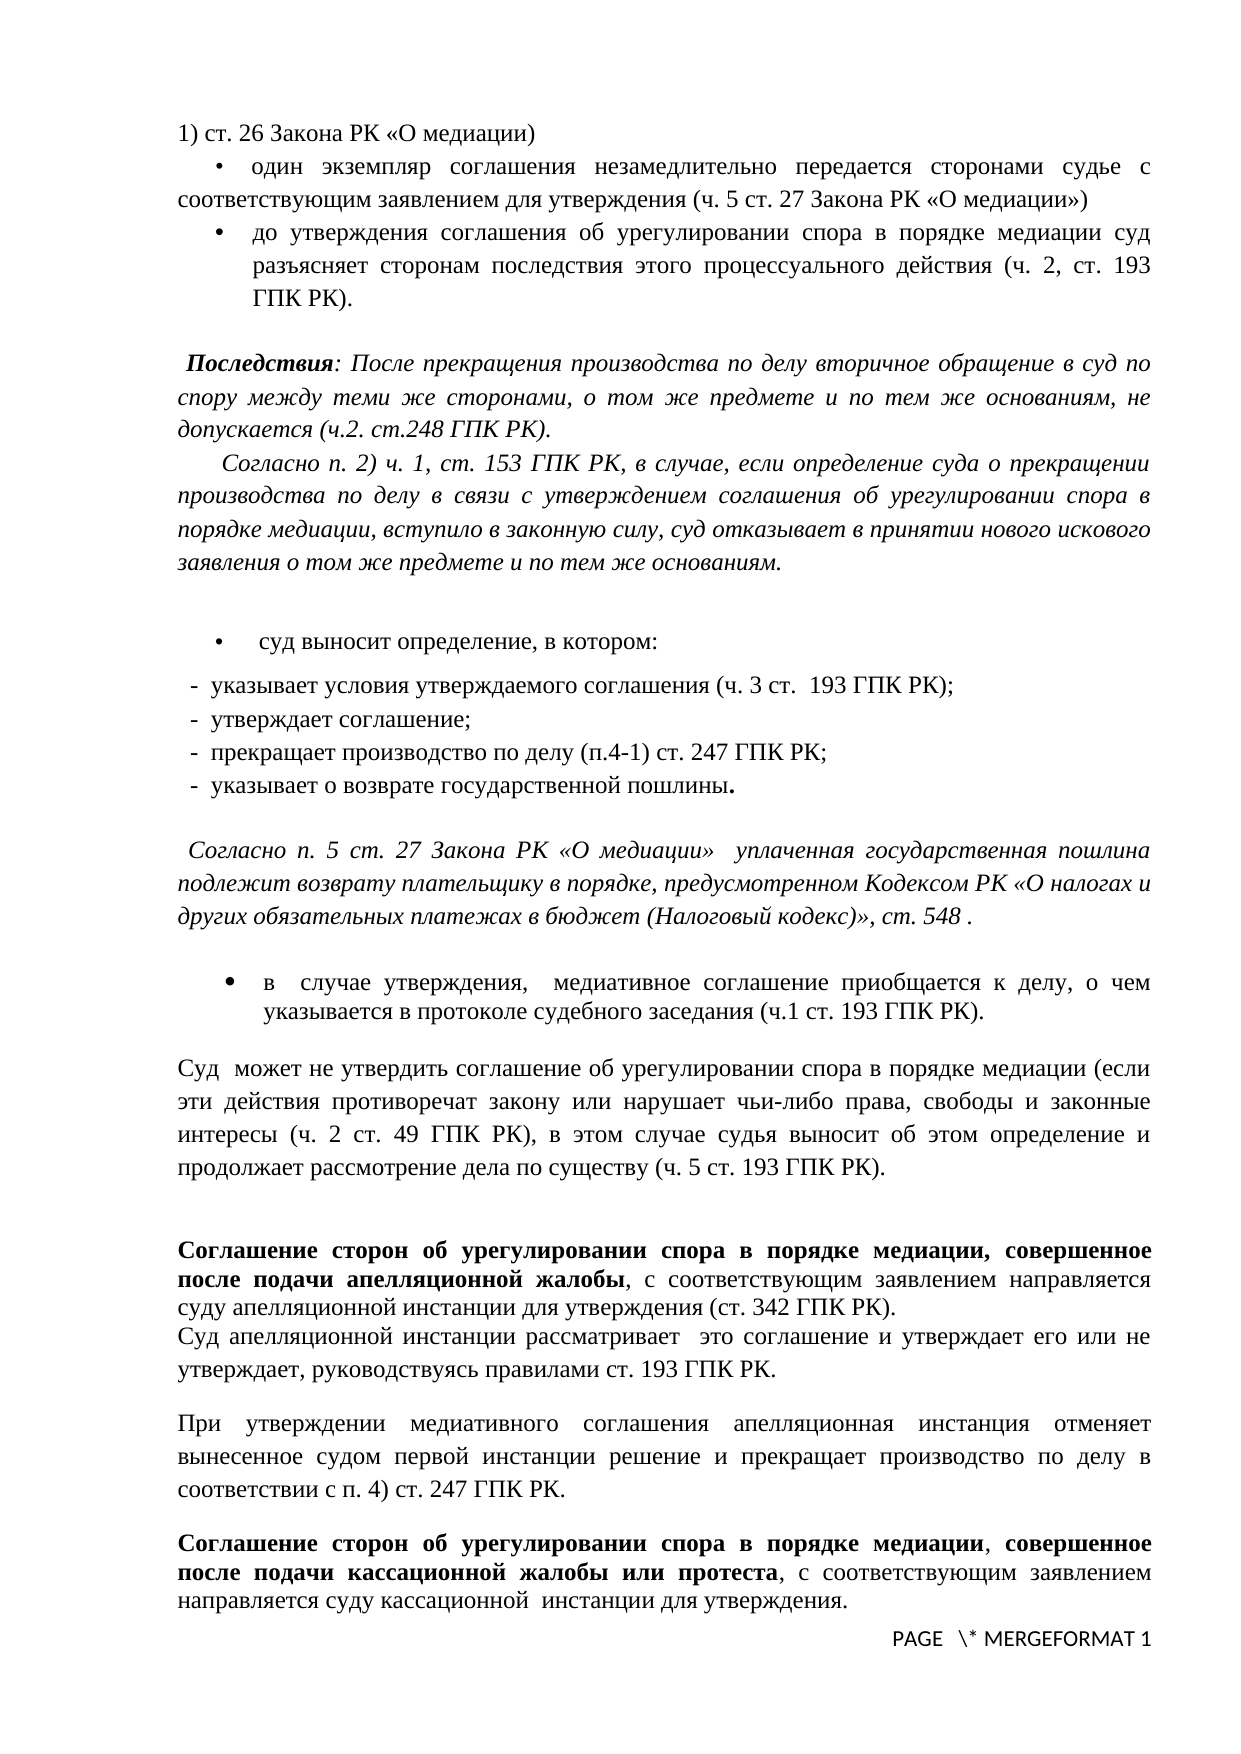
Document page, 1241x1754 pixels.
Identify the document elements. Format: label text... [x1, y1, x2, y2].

text При утверждении медиативного соглашения апелляционная инстанция отменяет вынесенное судом первой инстанции решение и прекращает производство по делу в соответствии с п. 4) ст. 247 ГПК РК. [177, 1408, 1152, 1503]
text Согласно п. 5 ст. 27 Закона РК «О медиации» уплаченная государственная пошлина подлежит возврату плательщику в порядке, предусмотренном Кодексом РК «О налогах и других обязательных платежах в бюджет (Налоговый кодекс)», ст. 548 . [177, 835, 1152, 930]
text 1) ст. 26 Закона РК «О медиации) [177, 118, 1152, 147]
text Суд апелляционной инстанции рассматривает это соглашение и утверждает его или не утверждает, руководствуясь правилами ст. 193 ГПК РК. [177, 1321, 1152, 1383]
list Соглашение сторон об урегулировании спора в порядке медиации, совершенное после подачи апелляционной жалобы, с соответствующим заявлением направляется суду апелляционной инстанции для утверждения (ст. 342 ГПК РК). [177, 1235, 1152, 1321]
list суд выносит определение, в котором: [215, 601, 1152, 662]
text Суд может не утвердить соглашение об урегулировании спора в порядке медиации (если эти действия противоречат закону или нарушает чьи-либо права, свободы и законные интересы (ч. 2 ст. 49 ГПК РК), в этом случае судья выносит об этом определение и продолжает рассмотрение дела по существу (ч. 5 ст. 193 ГПК РК). [177, 1053, 1152, 1181]
list в случае утверждения, медиативное соглашение приобщается к делу, о чем указывается в протоколе судебного заседания (ч.1 ст. 193 ГПК РК). [226, 967, 1152, 1024]
text Последствия: После прекращения производства по делу вторичное обращение в суд по спору между теми же сторонами, о том же предмете и по тем же основаниям, не допускается (ч.2. ст.248 ГПК РК). [177, 348, 1152, 443]
text - указывает условия утверждаемого соглашения (ч. 3 ст. 193 ГПК РК); [177, 671, 1152, 699]
text - указывает о возврате государственной пошлины. [177, 770, 1152, 798]
text - прекращает производство по делу (п.4-1) ст. 247 ГПК РК; [177, 737, 1152, 765]
list Соглашение сторон об урегулировании спора в порядке медиации, совершенное после подачи кассационной жалобы или протеста, с соответствующим заявлением направляется суду кассационной инстанции для утверждения. [177, 1528, 1152, 1614]
text • один экземпляр соглашения незамедлительно передается сторонами судье с соответствующим заявлением для утверждения (ч. 5 ст. 27 Закона РК «О медиации») [177, 151, 1152, 213]
list до утверждения соглашения об урегулировании спора в порядке медиации суд разъясняет сторонам последствия этого процессуального действия (ч. 2, ст. 193 ГПК РК). [215, 217, 1152, 312]
text Согласно п. 2) ч. 1, ст. 153 ГПК РК, в случае, если определение суда о прекращении производства по делу в связи с утверждением соглашения об урегулировании спора в порядке медиации, вступило в законную силу, суд отказывает в принятии нового искового заявления о том же предмете и по тем же основаниям. [177, 448, 1152, 575]
text - утверждает соглашение; [177, 704, 1152, 732]
